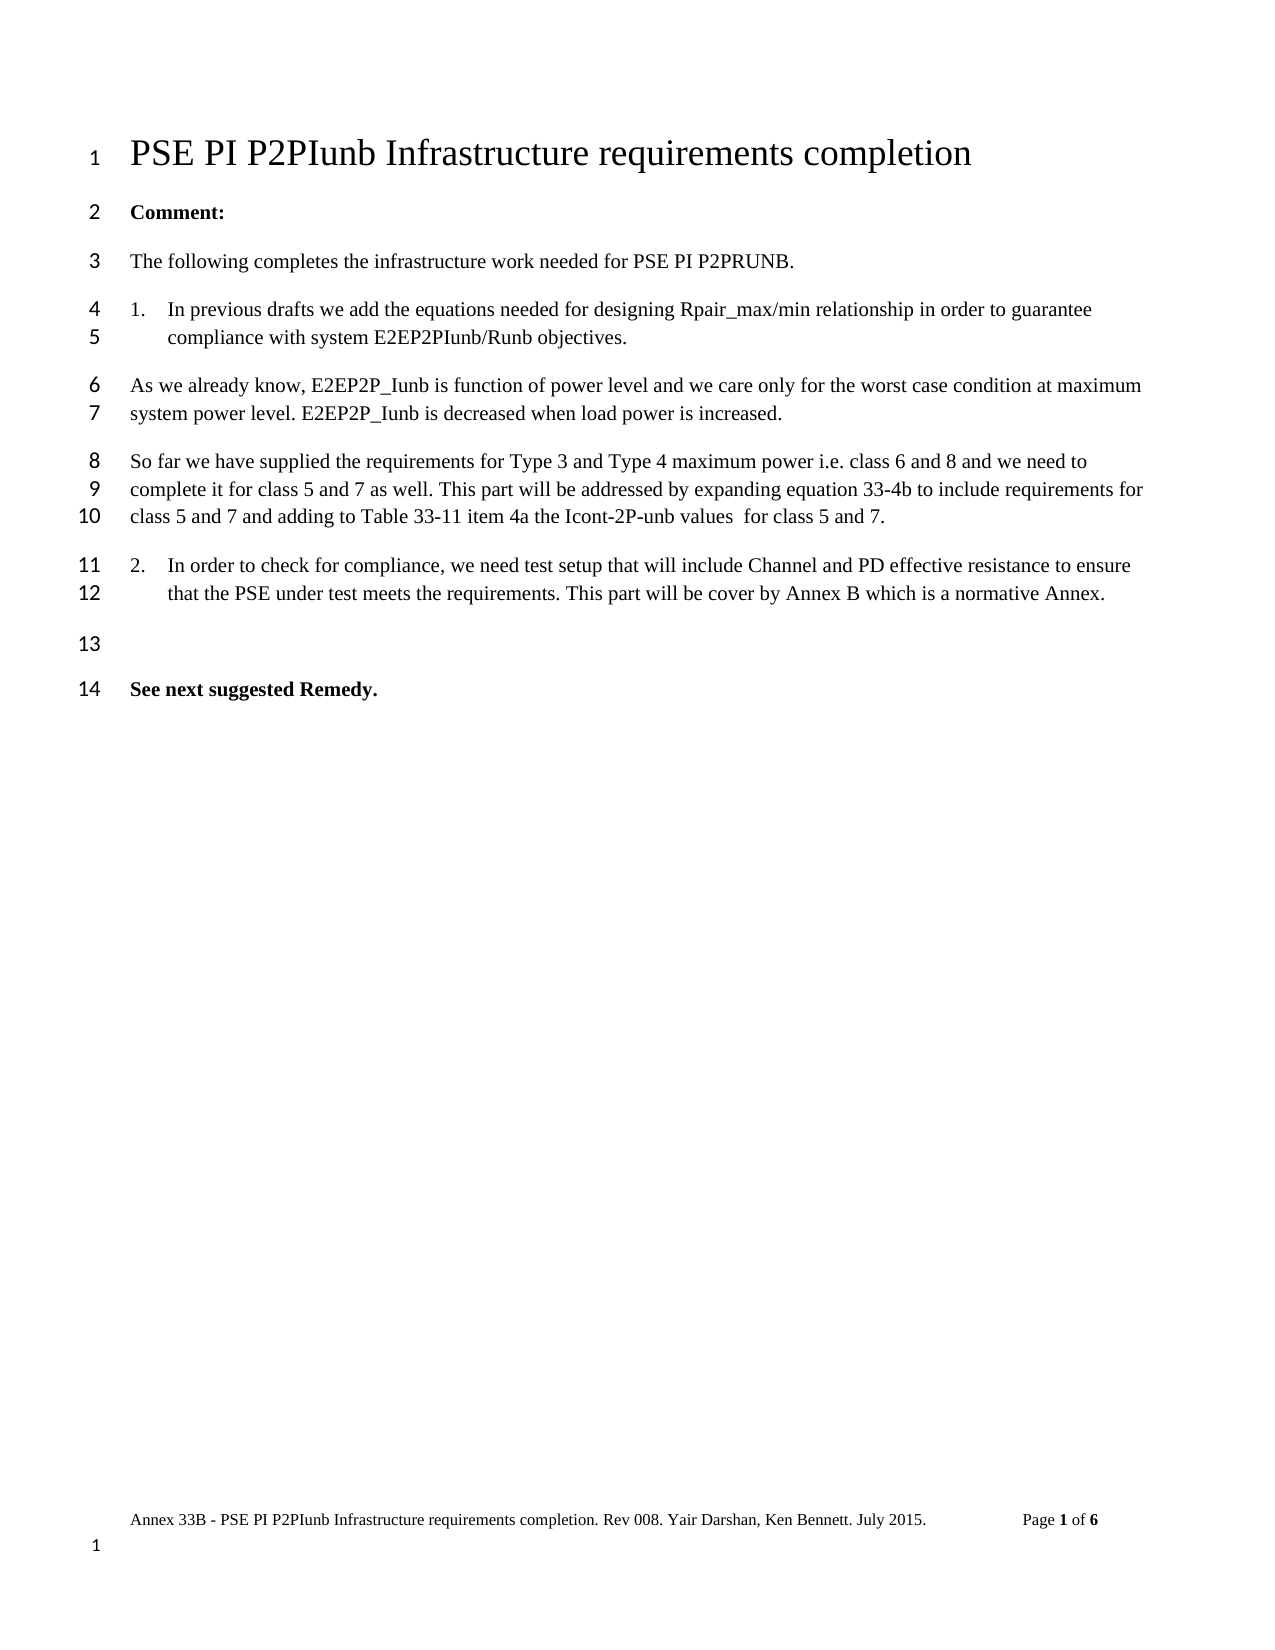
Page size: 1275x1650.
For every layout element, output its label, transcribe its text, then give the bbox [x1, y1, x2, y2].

list In previous drafts we add the equations needed for designing Rpair_max/min relationship in order to guarantee compliance with system E2EP2PIunb/Runb objectives. [130, 297, 1151, 349]
text The following completes the infrastructure work needed for PSE PI P2PRUNB. [130, 249, 1151, 273]
text Comment: [130, 200, 1151, 224]
text PSE PI P2PIunb Infrastructure requirements completion [130, 130, 1151, 173]
text So far we have supplied the requirements for Type 3 and Type 4 maximum power i.e. class 6 and 8 and we need to complete it for class 5 and 7 as well. This part will be addressed by expanding equation 33-4b to include requirements for class 5 and 7 and adding to Table 33-11 item 4a the Icont-2P-unb values for class 5 and 7. [130, 449, 1151, 528]
text See next suggested Remedy. [130, 677, 1151, 701]
list In order to check for compliance, we need test setup that will include Channel and PD effective resistance to ensure that the PSE under test meets the requirements. This part will be cover by Annex B which is a normative Annex. [130, 553, 1151, 604]
text As we already know, E2EP2P_Iunb is function of power level and we care only for the worst case condition at maximum system power level. E2EP2P_Iunb is decreased when load power is increased. [130, 373, 1151, 425]
